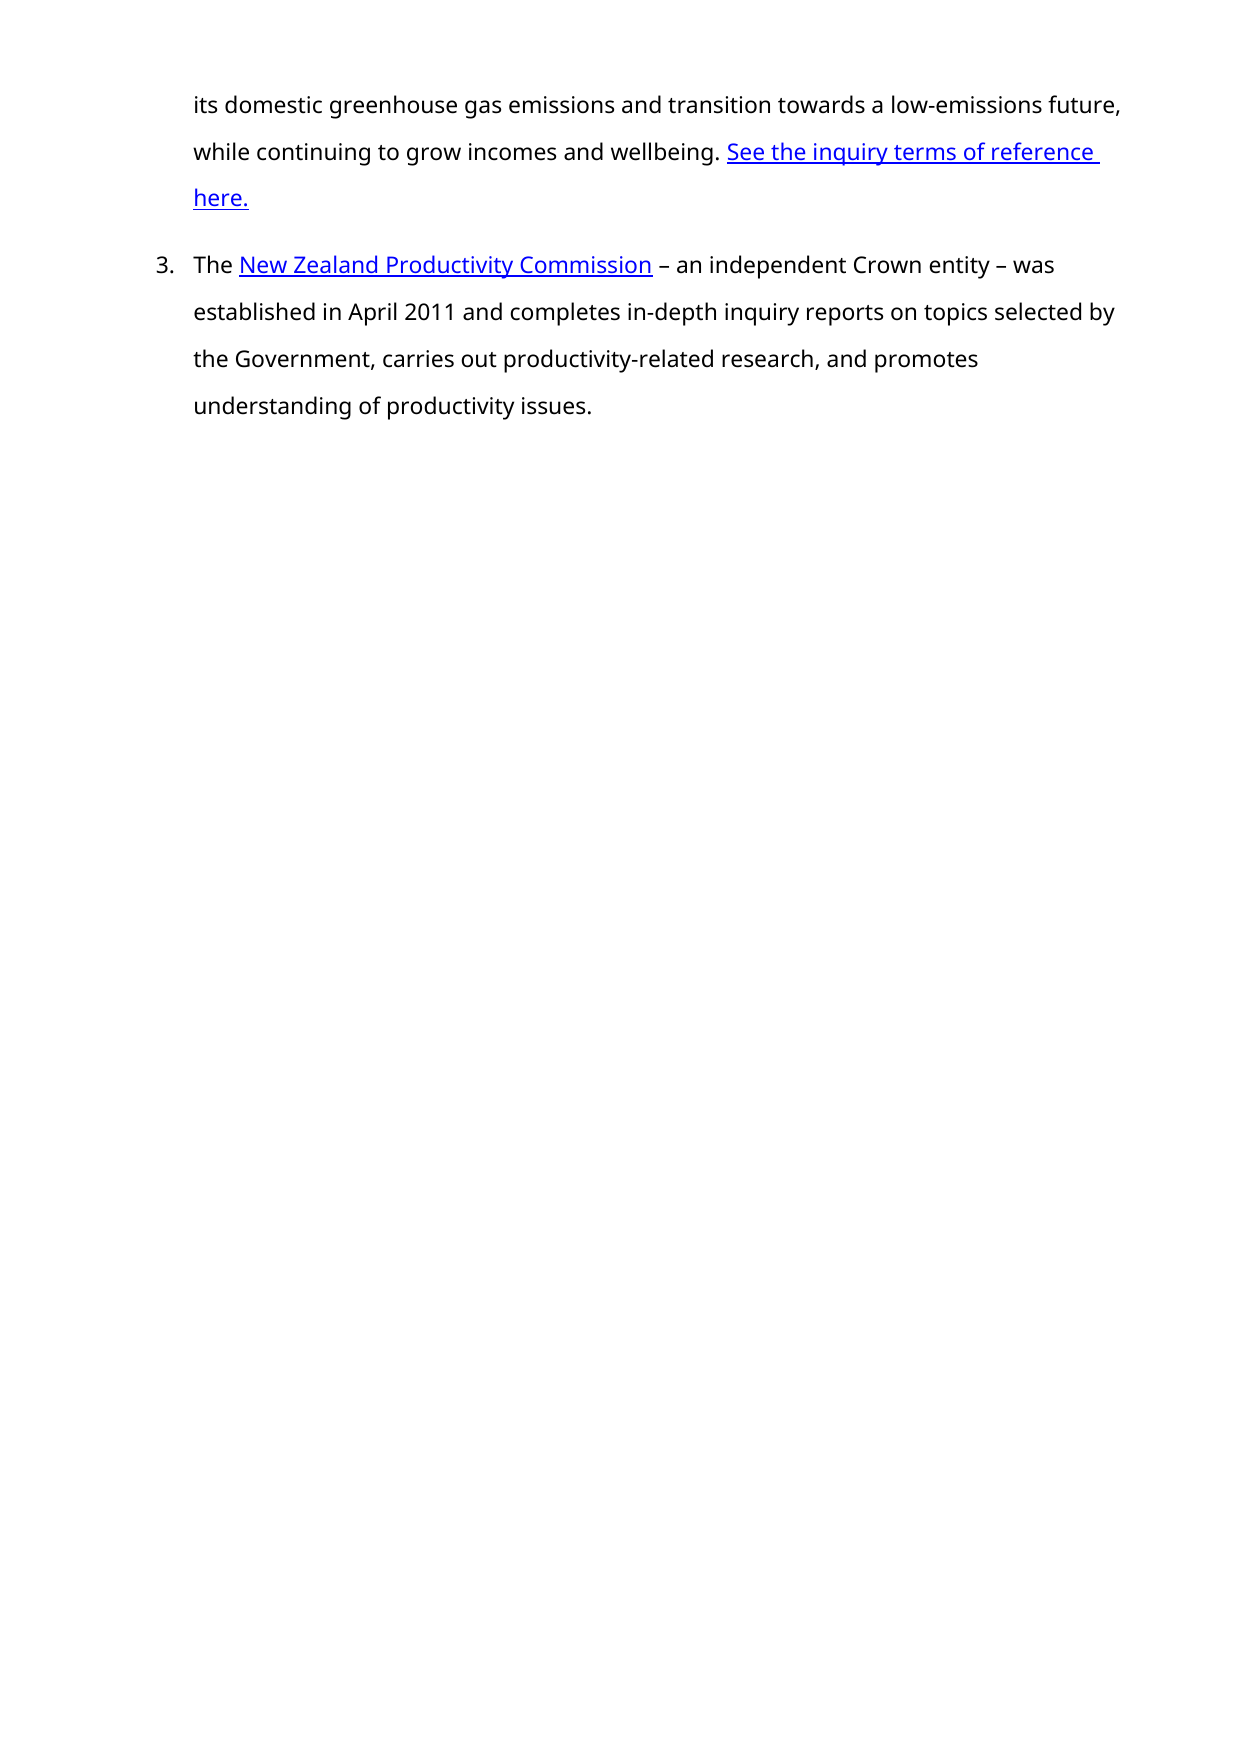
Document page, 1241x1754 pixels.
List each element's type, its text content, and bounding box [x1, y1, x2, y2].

list The New Zealand Productivity Commission – an independent Crown entity – was established in April 2011 and completes in-depth inquiry reports on topics selected by the Government, carries out productivity-related research, and promotes understanding of productivity issues. [156, 249, 1122, 421]
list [156, 89, 1122, 214]
